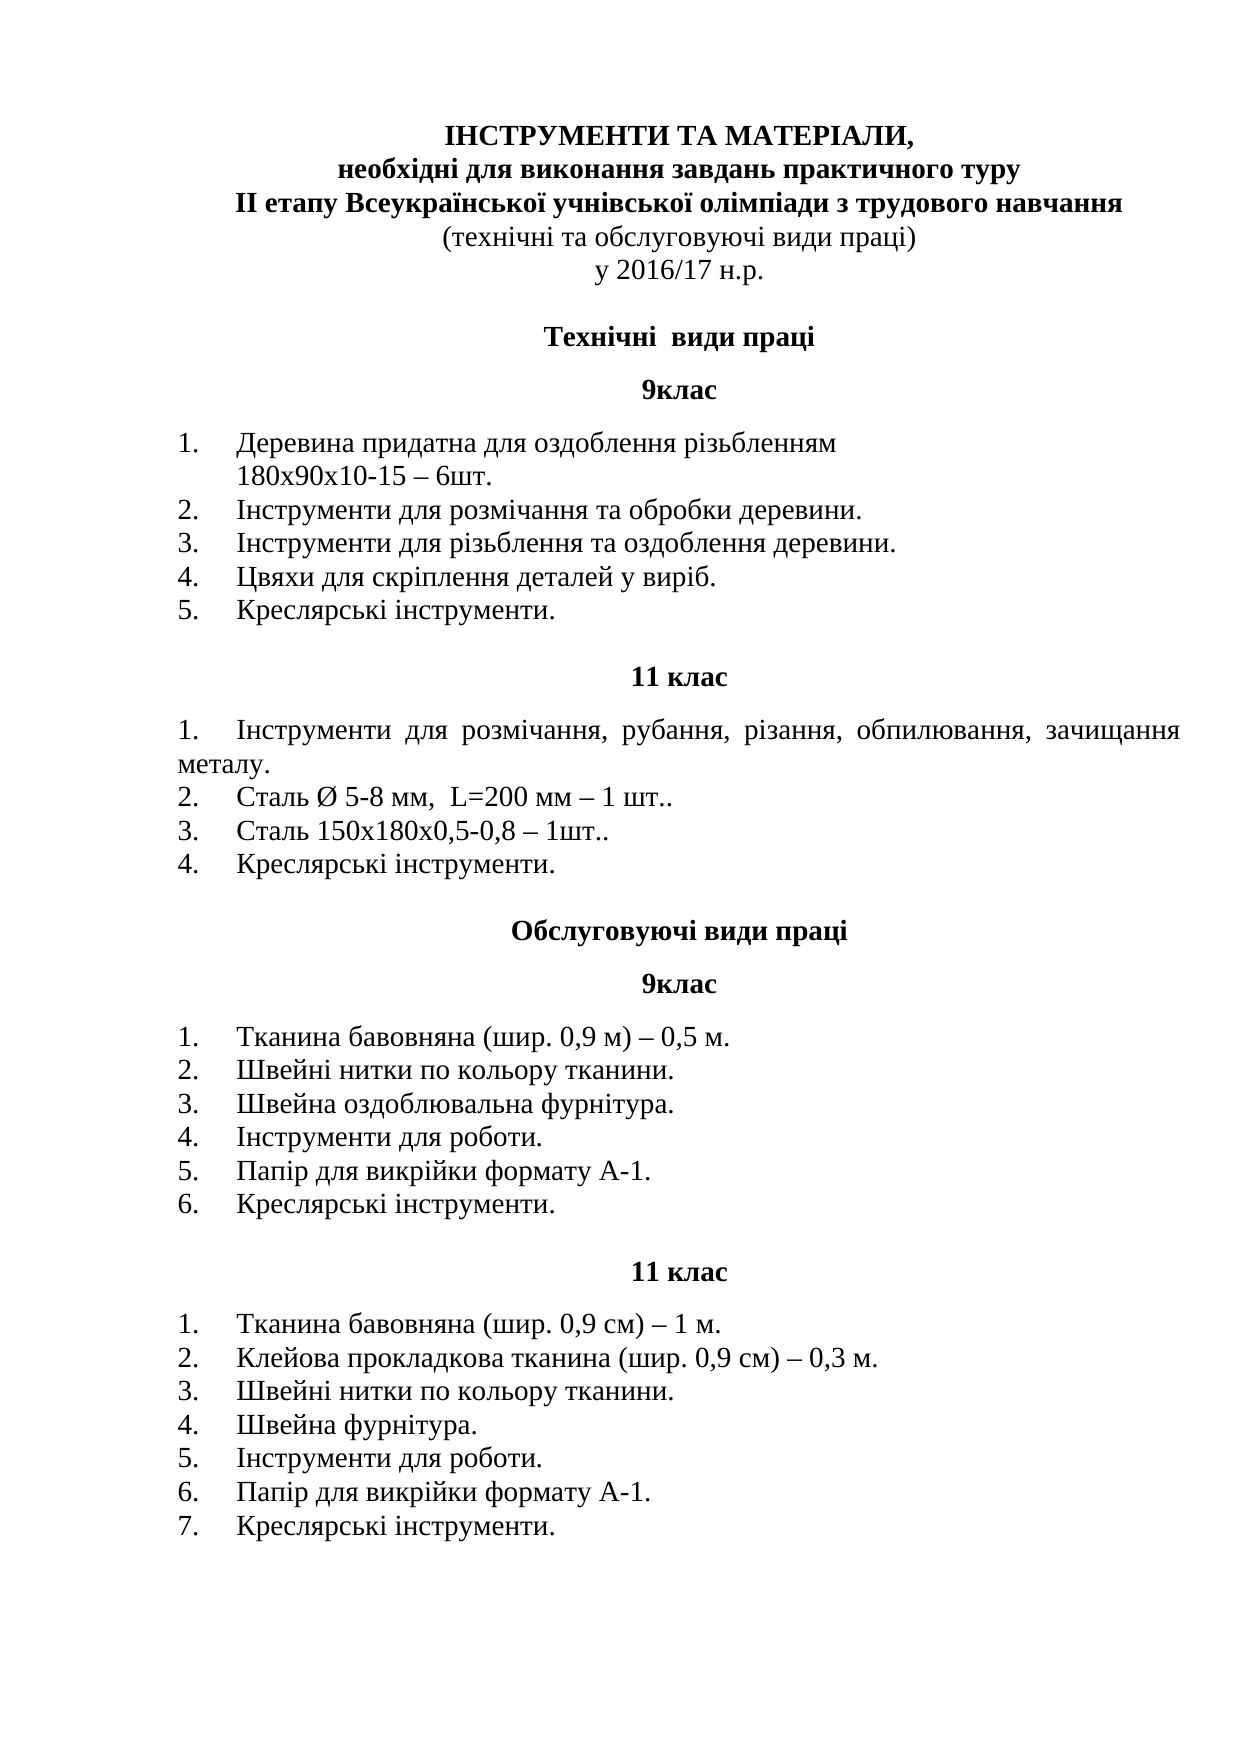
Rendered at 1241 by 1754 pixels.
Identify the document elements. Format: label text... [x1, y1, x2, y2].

list Інструменти для роботи. [177, 1441, 1181, 1474]
text 11 клас [177, 1254, 1181, 1287]
list Сталь 150х180х0,5-0,8 – 1шт.. [177, 813, 1181, 846]
text 180х90х10-15 – 6шт. [177, 458, 1181, 492]
text Інструменти та матеріали, [177, 118, 1181, 152]
list Швейна фурнітура. [177, 1407, 1181, 1441]
text 9клас [177, 372, 1181, 406]
text (технічні та обслуговуючі види праці) [177, 219, 1181, 252]
list Тканина бавовняна (шир. 0,9 см) – 1 м. [177, 1306, 1181, 1340]
list Сталь Ø 5-8 мм, L=200 мм – 1 шт.. [177, 779, 1181, 813]
list Папір для викрійки формату А-1. [177, 1474, 1181, 1508]
text у 2016/17 н.р. [177, 252, 1181, 286]
text 11 клас [177, 659, 1181, 693]
list Цвяхи для скріплення деталей у виріб. [177, 559, 1181, 592]
list Клейова прокладкова тканина (шир. 0,9 см) – 0,3 м. [177, 1340, 1181, 1373]
list Інструменти для розмічання та обробки деревини. [177, 492, 1181, 525]
list Креслярські інструменти. [177, 1508, 1181, 1541]
list Швейні нитки по кольору тканини. [177, 1052, 1181, 1086]
text 9клас [177, 966, 1181, 1000]
text Технічні види праці [177, 319, 1181, 353]
list Інструменти для різьблення та оздоблення деревини. [177, 525, 1181, 559]
list Папір для викрійки формату А-1. [177, 1153, 1181, 1187]
list Креслярські інструменти. [177, 592, 1181, 626]
list Інструменти для роботи. [177, 1119, 1181, 1153]
list Інструменти для розмічання, рубання, різання, обпилювання, зачищання металу. [177, 712, 1181, 779]
text ІІ етапу Всеукраїнської учнівської олімпіади з трудового навчання [177, 185, 1181, 219]
list Креслярські інструменти. [177, 1187, 1181, 1220]
list Деревина придатна для оздоблення різьбленням [177, 425, 1181, 458]
text необхідні для виконання завдань практичного туру [177, 152, 1181, 185]
list Швейні нитки по кольору тканини. [177, 1373, 1181, 1407]
list Тканина бавовняна (шир. 0,9 м) – 0,5 м. [177, 1019, 1181, 1052]
text Обслуговуючі види праці [177, 913, 1181, 947]
list Швейна оздоблювальна фурнітура. [177, 1086, 1181, 1119]
list Креслярські інструменти. [177, 846, 1181, 880]
